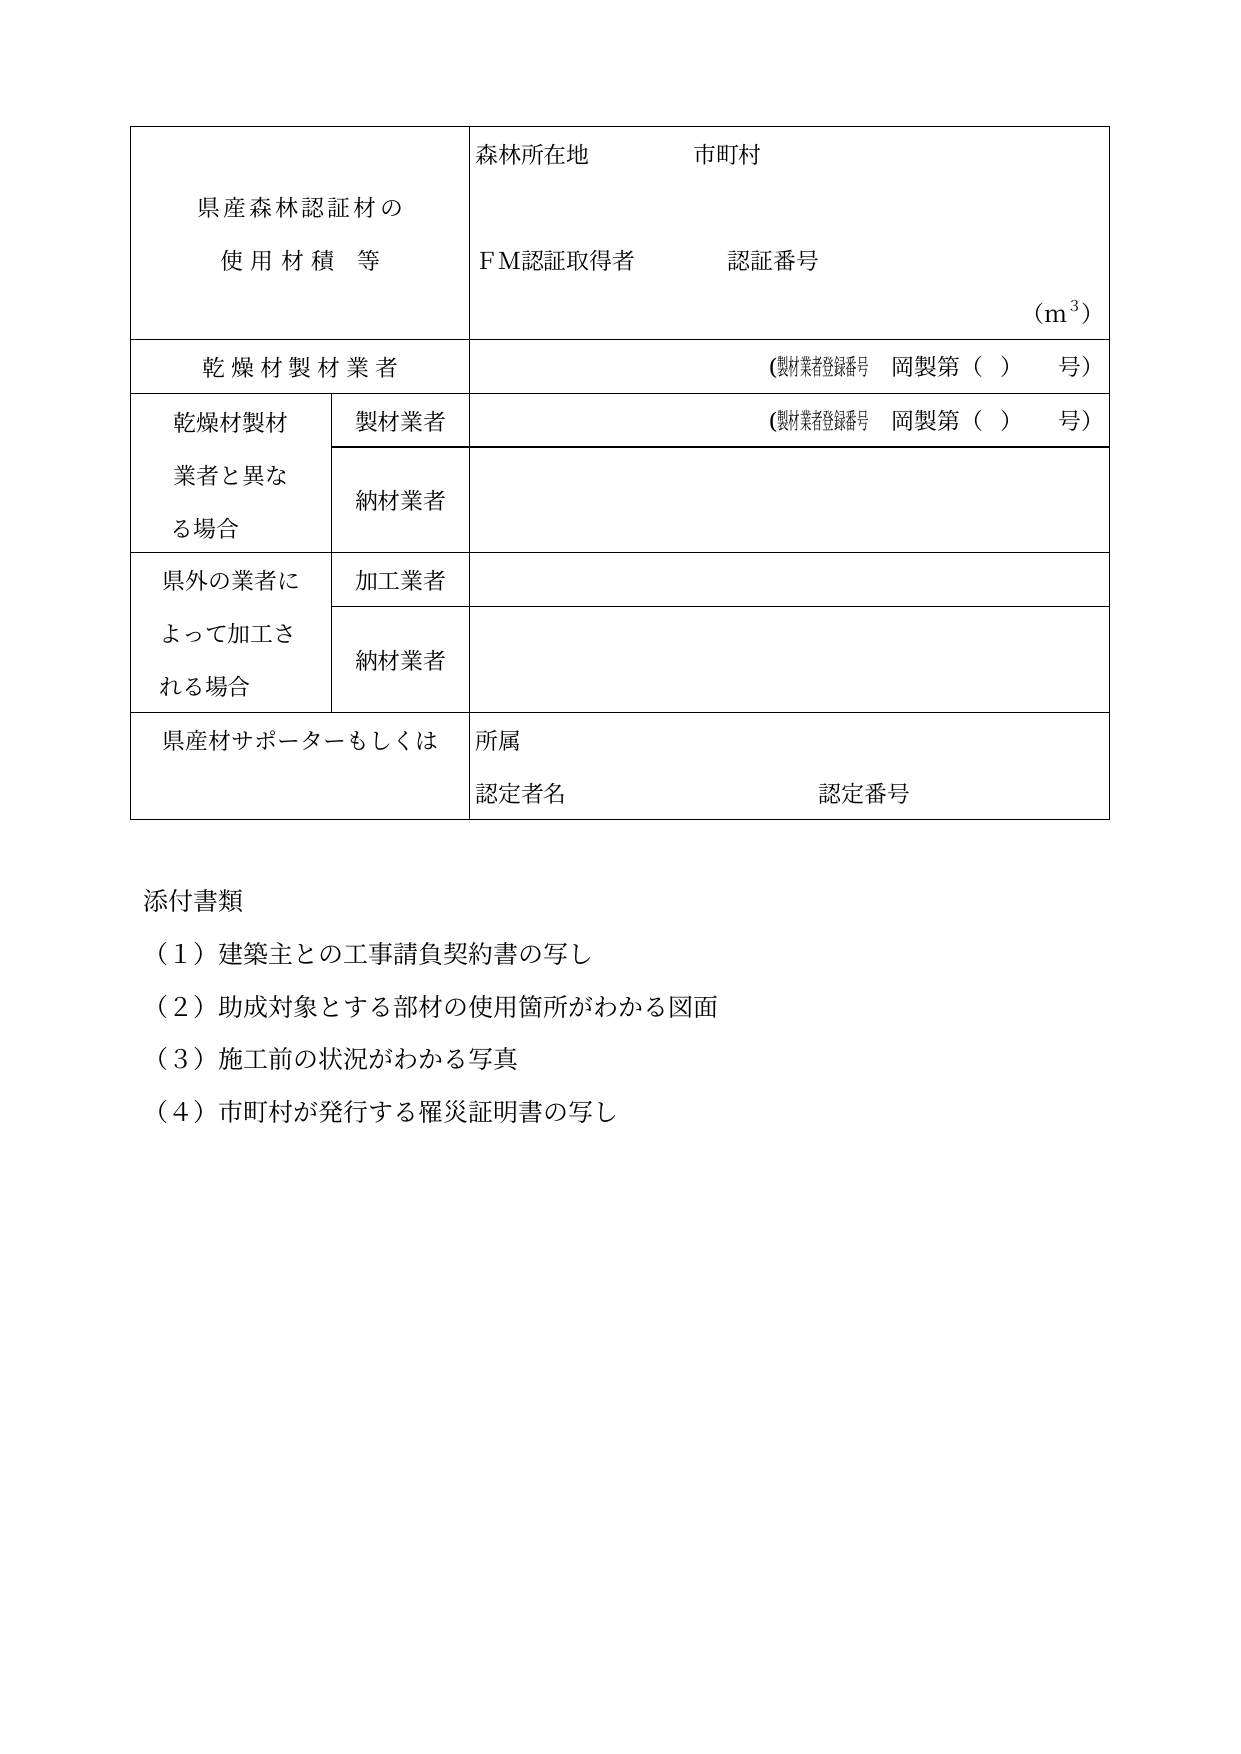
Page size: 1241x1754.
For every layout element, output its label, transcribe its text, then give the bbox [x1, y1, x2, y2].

text 添付書類 [118, 873, 1122, 926]
table_cell (製材業者登録番号 岡製第（ ） 号） [470, 394, 1109, 446]
text （１）建築主との工事請負契約書の写し [118, 926, 1122, 979]
table_cell (製材業者登録番号 岡製第（ ） 号） [470, 340, 1109, 392]
table_cell 森林所在地 市町村 ＦＭ認証取得者 認証番号 （ｍ３） [470, 127, 1109, 338]
table_cell [470, 607, 1109, 712]
table_cell 製材業者 [332, 394, 469, 446]
text （２）助成対象とする部材の使用箇所がわかる図面 [118, 979, 1122, 1032]
table_cell 加工業者 [332, 553, 469, 606]
text （３）施工前の状況がわかる写真 [118, 1032, 1122, 1084]
table_cell 乾燥材製材 業者と異な る場合 [131, 394, 331, 552]
table_cell 県外の業者に よって加工さ れる場合 [131, 553, 331, 712]
table_cell 納材業者 [332, 607, 469, 712]
table_cell 県産材サポーターもしくは [131, 713, 469, 819]
table_cell 納材業者 [332, 448, 469, 552]
table_cell [470, 553, 1109, 606]
table_cell 所属 認定者名 認定番号 [470, 713, 1109, 819]
table_cell 乾 燥 材 製 材 業 者 [131, 340, 469, 392]
table_cell 県産森林認証材の 使用材積 等 [131, 127, 469, 338]
text （４）市町村が発行する罹災証明書の写し [118, 1084, 1122, 1137]
table_cell [470, 448, 1109, 552]
